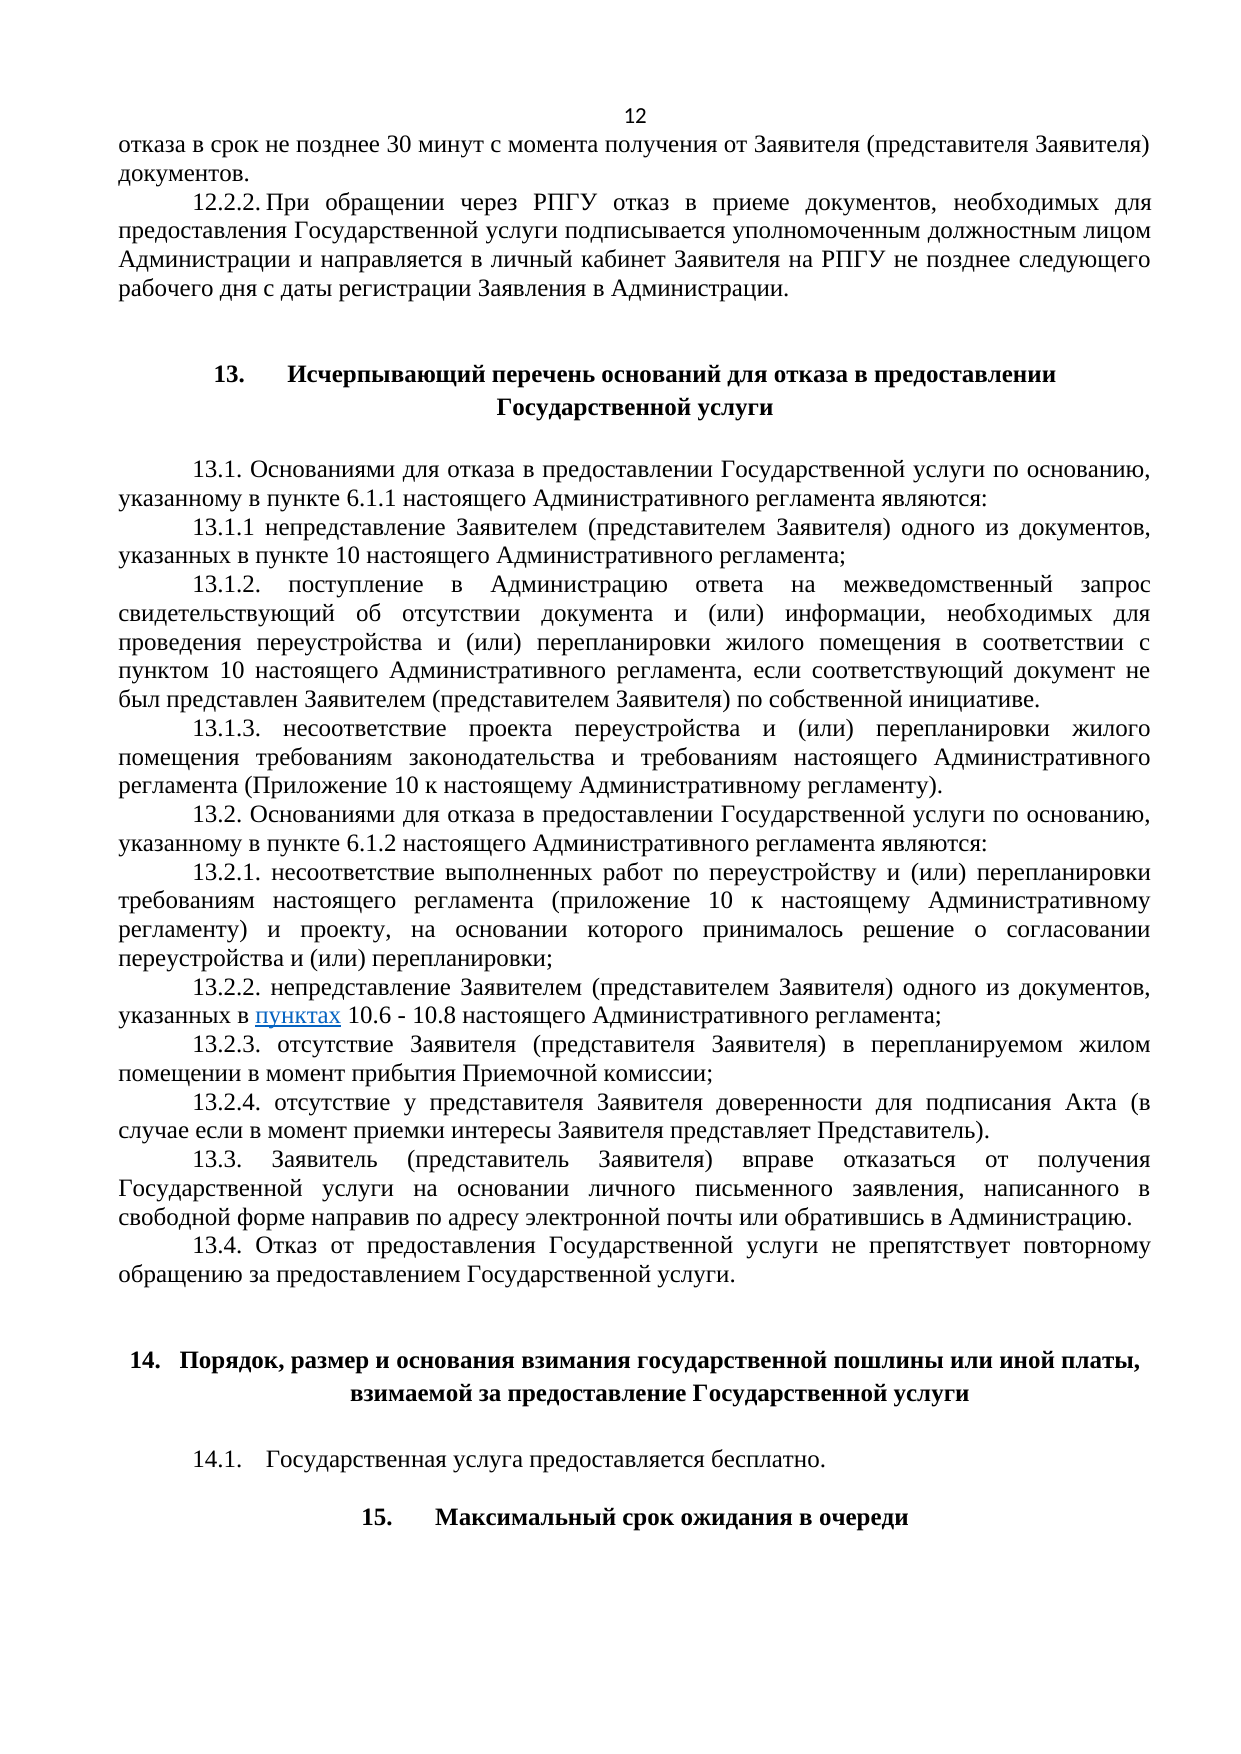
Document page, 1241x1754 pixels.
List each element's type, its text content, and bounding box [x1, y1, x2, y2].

text 13.2.4. отсутствие у представителя Заявителя доверенности для подписания Акта (в случае если в момент приемки интересы Заявителя представляет Представитель). [118, 1087, 1152, 1144]
list Максимальный срок ожидания в очереди [118, 1502, 1152, 1531]
text 13.2.1. несоответствие выполненных работ по переустройству и (или) перепланировки требованиям настоящего регламента (приложение 10 к настоящему Административному регламенту) и проекту, на основании которого принималось решение о согласовании переустройства и (или) перепланировки; [118, 857, 1152, 972]
list При обращении через РПГУ отказ в приеме документов, необходимых для предоставления Государственной услуги подписывается уполномоченным должностным лицом Администрации и направляется в личный кабинет Заявителя на РПГУ не позднее следующего рабочего дня с даты регистрации Заявления в Администрации. [118, 187, 1152, 302]
text 13.2.3. отсутствие Заявителя (представителя Заявителя) в перепланируемом жилом помещении в момент прибытия Приемочной комиссии; [118, 1029, 1152, 1087]
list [118, 129, 1152, 187]
list Исчерпывающий перечень оснований для отказа в предоставлении Государственной услуги [118, 359, 1152, 421]
list 13.3. Заявитель (представитель Заявителя) вправе отказаться от получения Государственной услуги на основании личного письменного заявления, написанного в свободной форме направив по адресу электронной почты или обратившись в Администрацию. [118, 1144, 1152, 1230]
list 13.4. Отказ от предоставления Государственной услуги не препятствует повторному обращению за предоставлением Государственной услуги. [118, 1230, 1152, 1288]
text 13.1. Основаниями для отказа в предоставлении Государственной услуги по основанию, указанному в пункте 6.1.1 настоящего Административного регламента являются: [118, 454, 1152, 512]
list Порядок, размер и основания взимания государственной пошлины или иной платы, взимаемой за предоставление Государственной услуги [118, 1345, 1152, 1407]
text 13.1.1 непредставление Заявителем (представителем Заявителя) одного из документов, указанных в пункте 10 настоящего Административного регламента; [118, 512, 1152, 569]
text 13.2.2. непредставление Заявителем (представителем Заявителя) одного из документов, указанных в пунктах 10.6 - 10.8 настоящего Административного регламента; [118, 972, 1152, 1029]
text 13.2. Основаниями для отказа в предоставлении Государственной услуги по основанию, указанному в пункте 6.1.2 настоящего Административного регламента являются: [118, 799, 1152, 857]
text 13.1.3. несоответствие проекта переустройства и (или) перепланировки жилого помещения требованиям законодательства и требованиям настоящего Административного регламента (Приложение 10 к настоящему Административному регламенту). [118, 713, 1152, 799]
list Государственная услуга предоставляется бесплатно. [118, 1444, 1152, 1473]
text 13.1.2. поступление в Администрацию ответа на межведомственный запрос свидетельствующий об отсутствии документа и (или) информации, необходимых для проведения переустройства и (или) перепланировки жилого помещения в соответствии с пунктом 10 настоящего Административного регламента, если соответствующий документ не был представлен Заявителем (представителем Заявителя) по собственной инициативе. [118, 569, 1152, 713]
